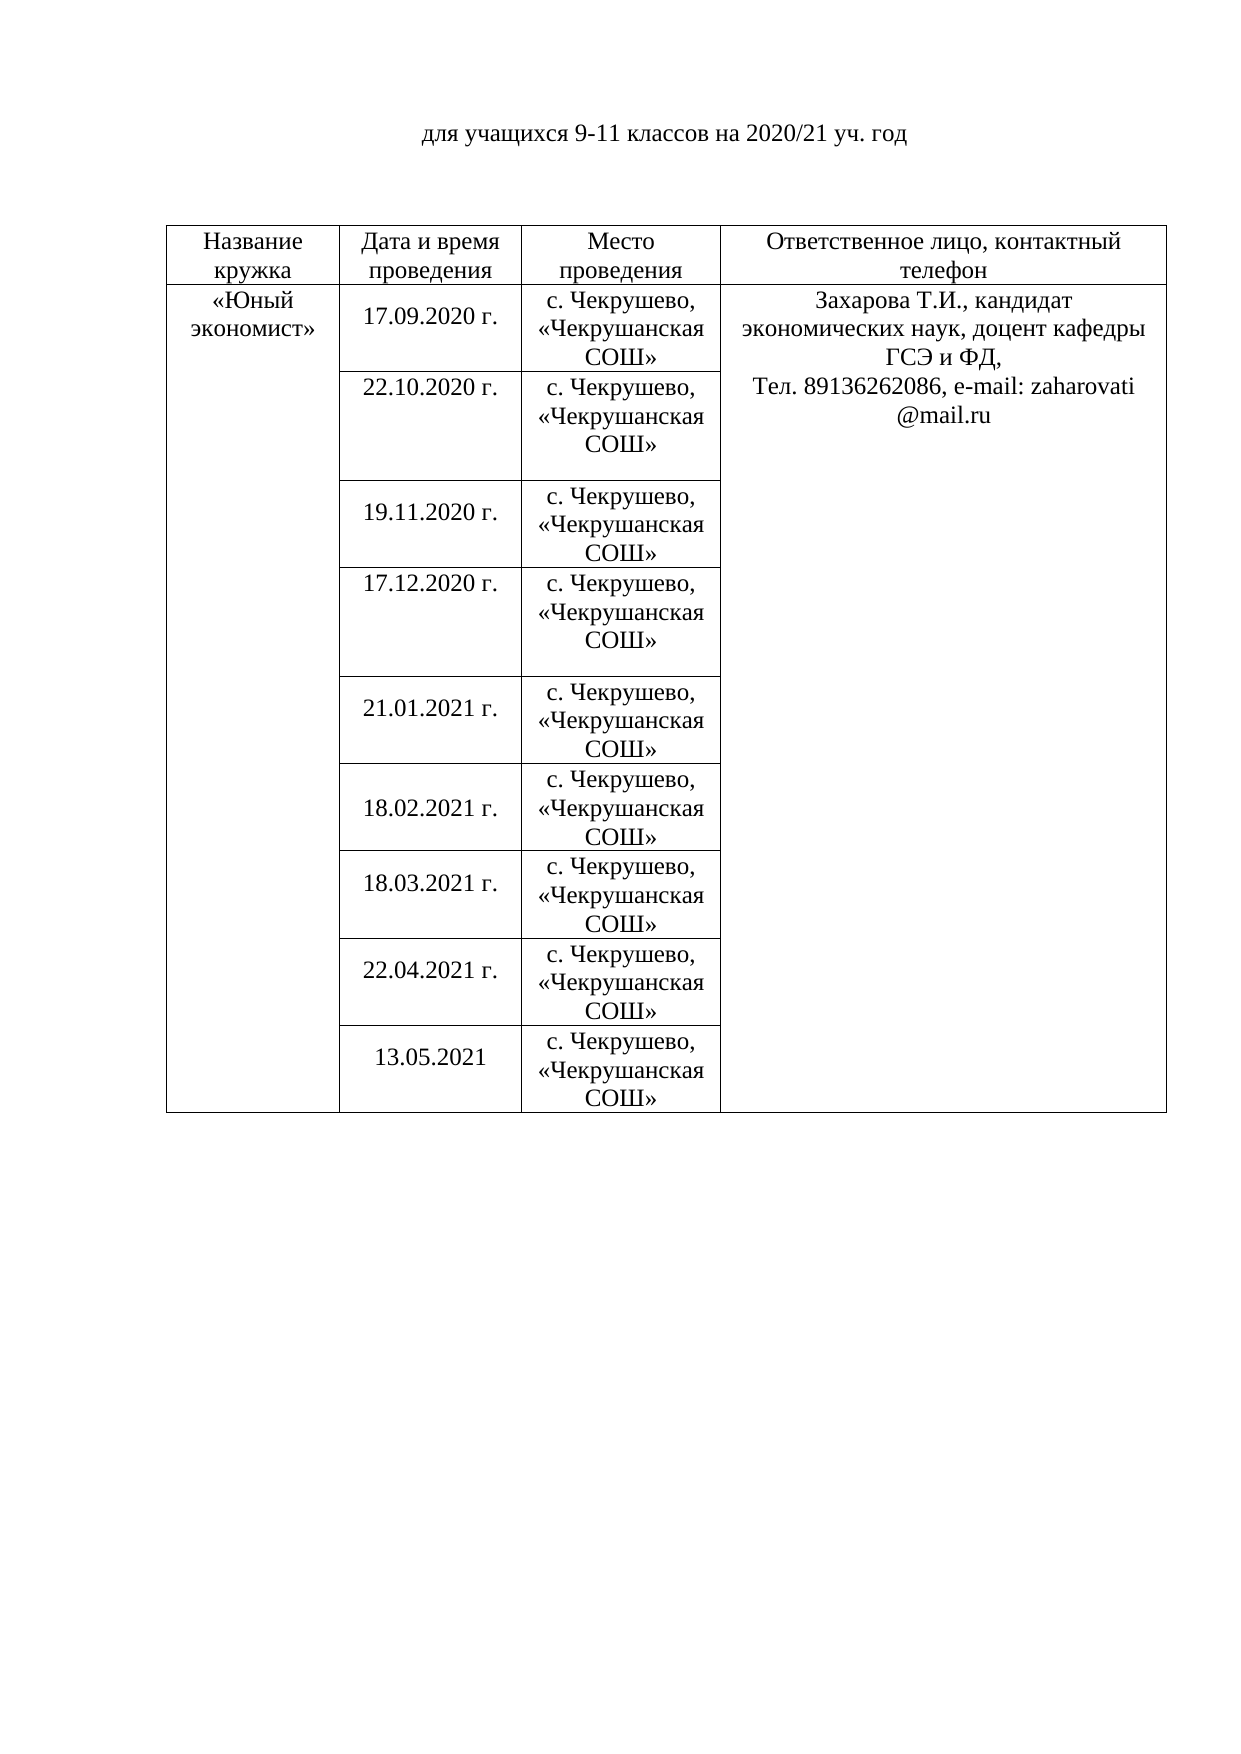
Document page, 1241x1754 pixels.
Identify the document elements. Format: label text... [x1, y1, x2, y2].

table_cell «Юный экономист» [167, 285, 339, 1112]
table_cell 17.12.2020 г. [340, 568, 521, 676]
table_cell 13.05.2021 [340, 1026, 521, 1112]
table_header Место проведения [522, 226, 720, 284]
table_cell с. Чекрушево, «Чекрушанская СОШ» [522, 285, 720, 371]
table_cell 19.11.2020 г. [340, 481, 521, 567]
table_cell с. Чекрушево, «Чекрушанская СОШ» [522, 568, 720, 676]
table_cell 18.03.2021 г. [340, 851, 521, 938]
table_cell Захарова Т.И., кандидат экономических наук, доцент кафедры ГСЭ и ФД, Тел. 89136262086, e-mail: zaharovati @mail.ru [721, 285, 1166, 1112]
table_cell с. Чекрушево, «Чекрушанская СОШ» [522, 939, 720, 1025]
table_header Ответственное лицо, контактный телефон [721, 226, 1166, 284]
table_cell с. Чекрушево, «Чекрушанская СОШ» [522, 1026, 720, 1112]
table_cell 22.04.2021 г. [340, 939, 521, 1025]
table_cell с. Чекрушево, «Чекрушанская СОШ» [522, 677, 720, 763]
table_cell 18.02.2021 г. [340, 764, 521, 850]
table_header Название кружка [167, 226, 339, 284]
table_cell 22.10.2020 г. [340, 372, 521, 480]
table_cell с. Чекрушево, «Чекрушанская СОШ» [522, 372, 720, 480]
table_cell 17.09.2020 г. [340, 285, 521, 371]
text для учащихся 9-11 классов на 2020/21 уч. год [177, 118, 1152, 147]
table_cell с. Чекрушево, «Чекрушанская СОШ» [522, 764, 720, 850]
table_cell 21.01.2021 г. [340, 677, 521, 763]
table_header Дата и время проведения [340, 226, 521, 284]
table_cell с. Чекрушево, «Чекрушанская СОШ» [522, 851, 720, 938]
table_cell с. Чекрушево, «Чекрушанская СОШ» [522, 481, 720, 567]
